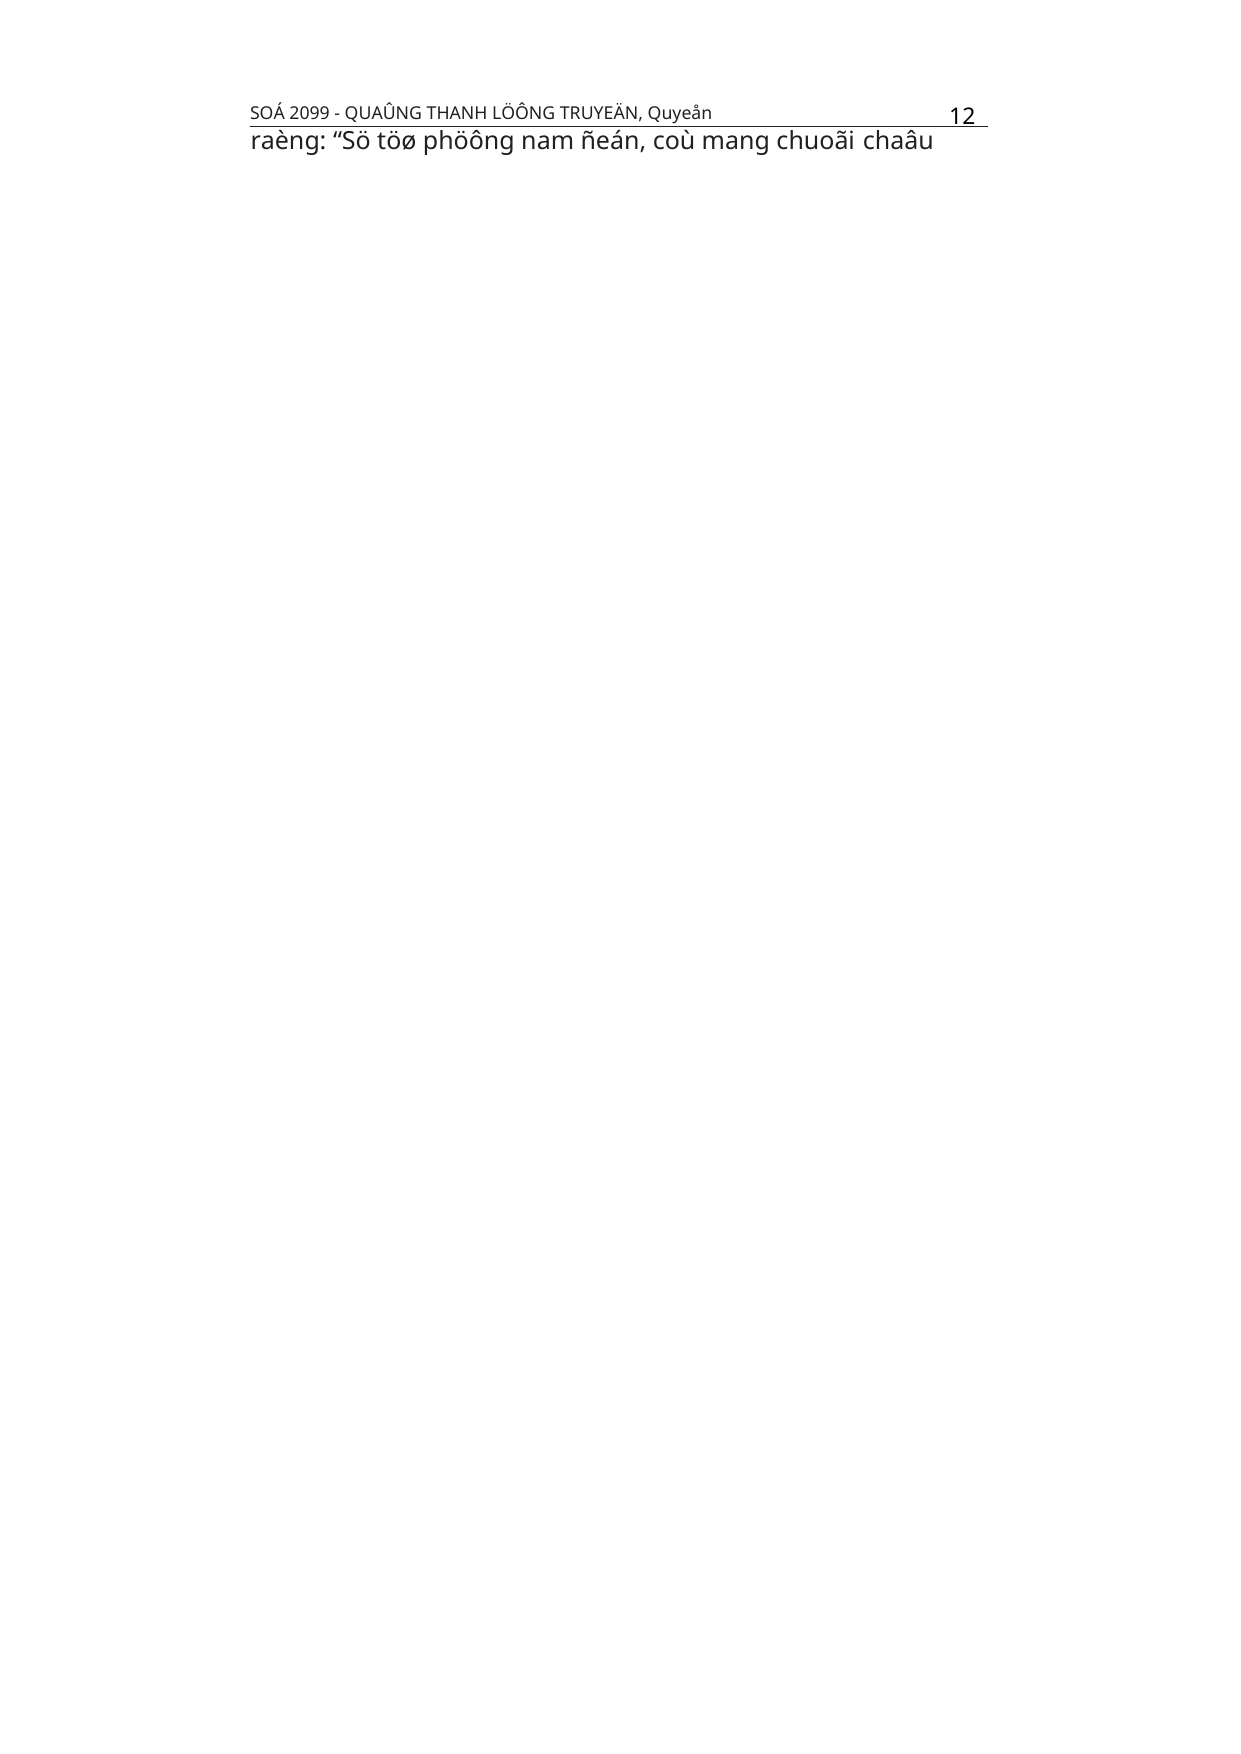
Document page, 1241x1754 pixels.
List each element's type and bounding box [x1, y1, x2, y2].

text [250, 125, 990, 156]
